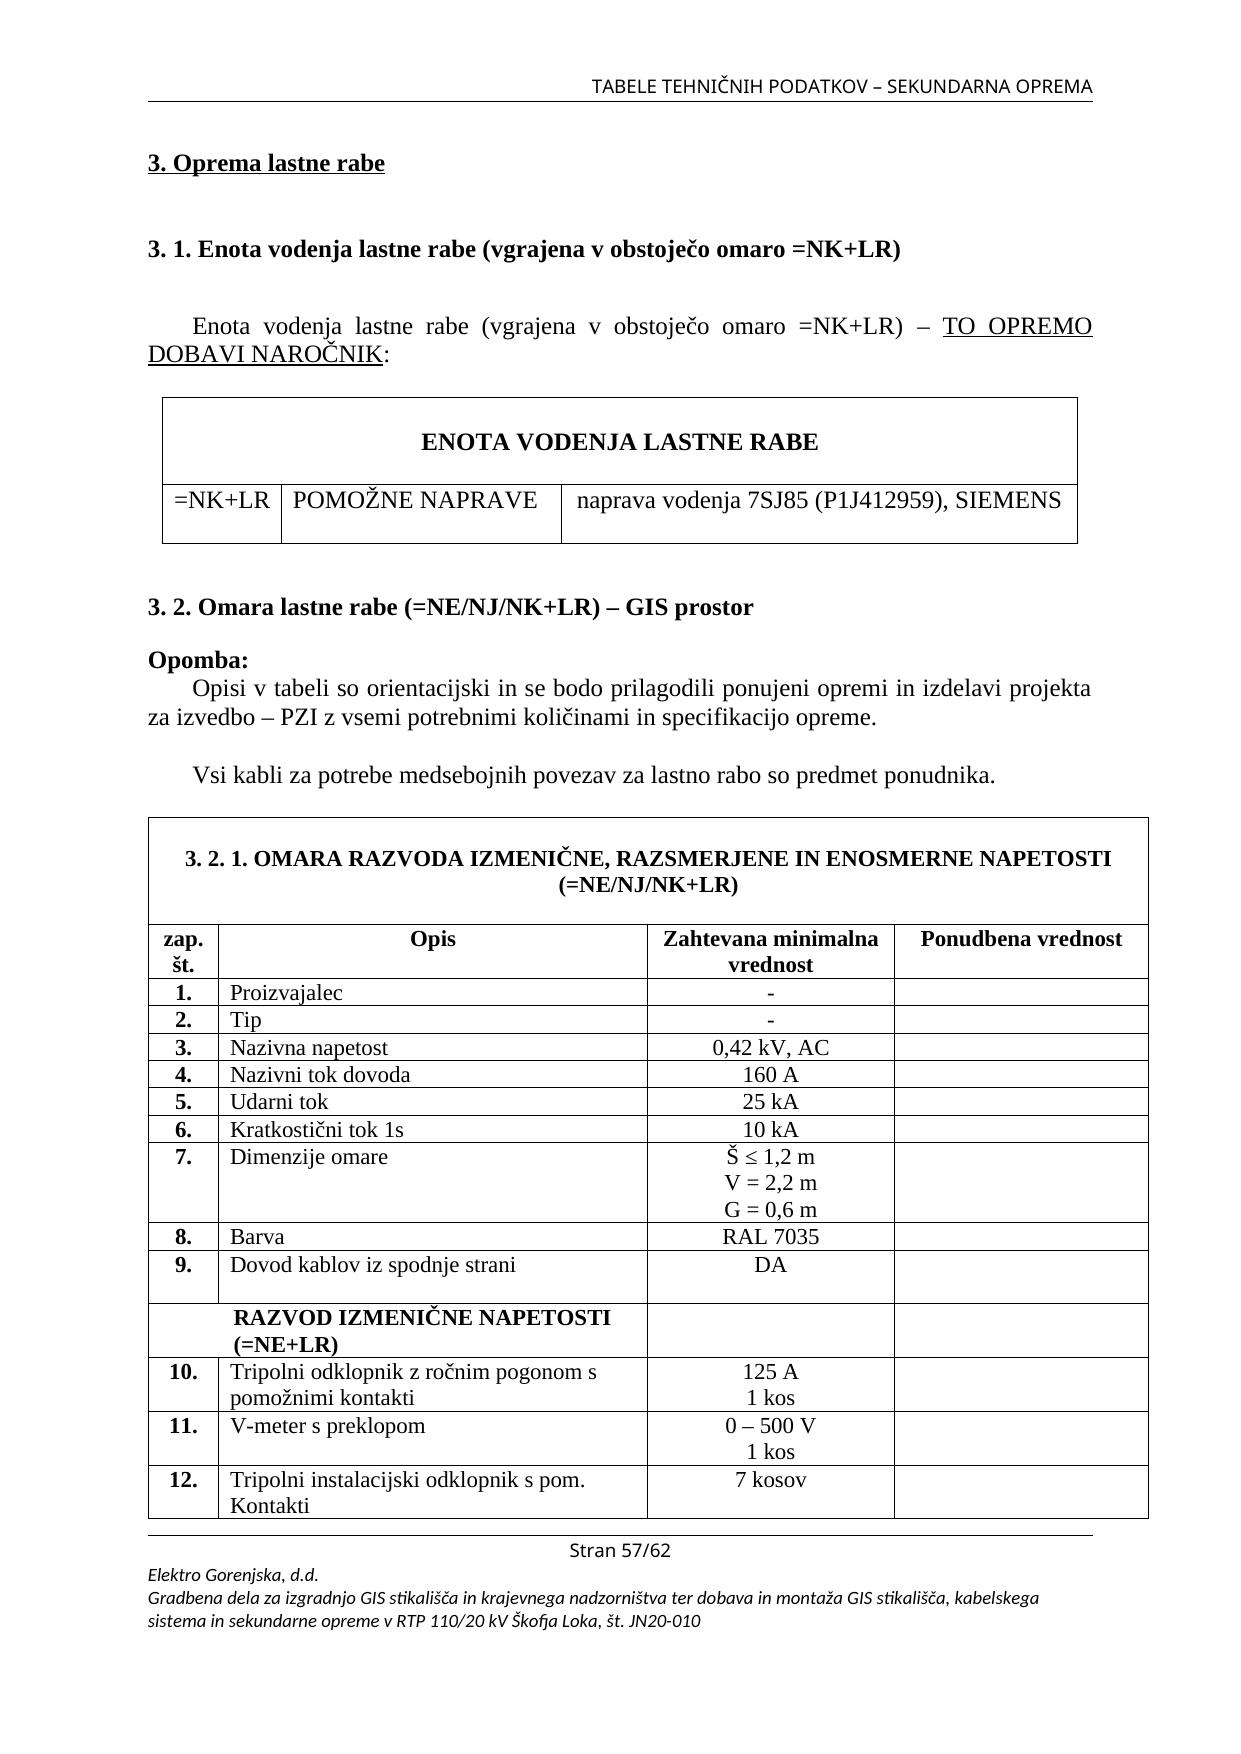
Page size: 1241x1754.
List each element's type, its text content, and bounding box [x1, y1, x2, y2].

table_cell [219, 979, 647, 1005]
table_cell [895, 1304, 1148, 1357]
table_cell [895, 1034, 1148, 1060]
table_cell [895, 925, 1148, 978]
subtitle 3. Oprema lastne rabe [148, 148, 1093, 176]
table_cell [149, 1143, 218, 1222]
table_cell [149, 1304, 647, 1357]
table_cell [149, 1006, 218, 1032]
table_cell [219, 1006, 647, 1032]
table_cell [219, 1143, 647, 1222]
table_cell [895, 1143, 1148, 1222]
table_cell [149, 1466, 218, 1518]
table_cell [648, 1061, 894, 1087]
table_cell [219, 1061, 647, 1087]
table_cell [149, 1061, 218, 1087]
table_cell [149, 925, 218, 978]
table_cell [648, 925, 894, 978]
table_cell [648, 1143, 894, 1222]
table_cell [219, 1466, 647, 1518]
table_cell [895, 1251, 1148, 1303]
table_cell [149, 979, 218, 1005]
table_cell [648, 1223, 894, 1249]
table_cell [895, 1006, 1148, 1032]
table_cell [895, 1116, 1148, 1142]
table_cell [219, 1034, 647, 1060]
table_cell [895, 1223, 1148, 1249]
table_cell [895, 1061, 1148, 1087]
text Opomba: [148, 645, 1093, 673]
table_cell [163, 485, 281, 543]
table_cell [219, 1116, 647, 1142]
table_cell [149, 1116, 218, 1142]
text Enota vodenja lastne rabe (vgrajena v obstoječo omaro =NK+LR) – TO OPREMO DOBAVI NAROČNIK: [148, 311, 1093, 368]
subtitle 3. 2. Omara lastne rabe (=NE/NJ/NK+LR) – GIS prostor [148, 592, 1093, 621]
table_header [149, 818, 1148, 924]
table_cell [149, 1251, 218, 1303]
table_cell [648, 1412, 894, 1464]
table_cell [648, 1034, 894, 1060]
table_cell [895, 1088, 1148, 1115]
text Opisi v tabeli so orientacijski in se bodo prilagodili ponujeni opremi in izdelavi projekta za izvedbo – PZI z vsemi potrebnimi količinami in specifikacijo opreme. [148, 673, 1093, 731]
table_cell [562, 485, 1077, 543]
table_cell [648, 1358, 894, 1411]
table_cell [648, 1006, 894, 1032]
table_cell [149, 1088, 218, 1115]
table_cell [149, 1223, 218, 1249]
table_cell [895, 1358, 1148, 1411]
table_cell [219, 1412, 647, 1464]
text Vsi kabli za potrebe medsebojnih povezav za lastno rabo so predmet ponudnika. [148, 760, 1093, 788]
subtitle 3. 1. Enota vodenja lastne rabe (vgrajena v obstoječo omaro =NK+LR) [148, 234, 1093, 263]
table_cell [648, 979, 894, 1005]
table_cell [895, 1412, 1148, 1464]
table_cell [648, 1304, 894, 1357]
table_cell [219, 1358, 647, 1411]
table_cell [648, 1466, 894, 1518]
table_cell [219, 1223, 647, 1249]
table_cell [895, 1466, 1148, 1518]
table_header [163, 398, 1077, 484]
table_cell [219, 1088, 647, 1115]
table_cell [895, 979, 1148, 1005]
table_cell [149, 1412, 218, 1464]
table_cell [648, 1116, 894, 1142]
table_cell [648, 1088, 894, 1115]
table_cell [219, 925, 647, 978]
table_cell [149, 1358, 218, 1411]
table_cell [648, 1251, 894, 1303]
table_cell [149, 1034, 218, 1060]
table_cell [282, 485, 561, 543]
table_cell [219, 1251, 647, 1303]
